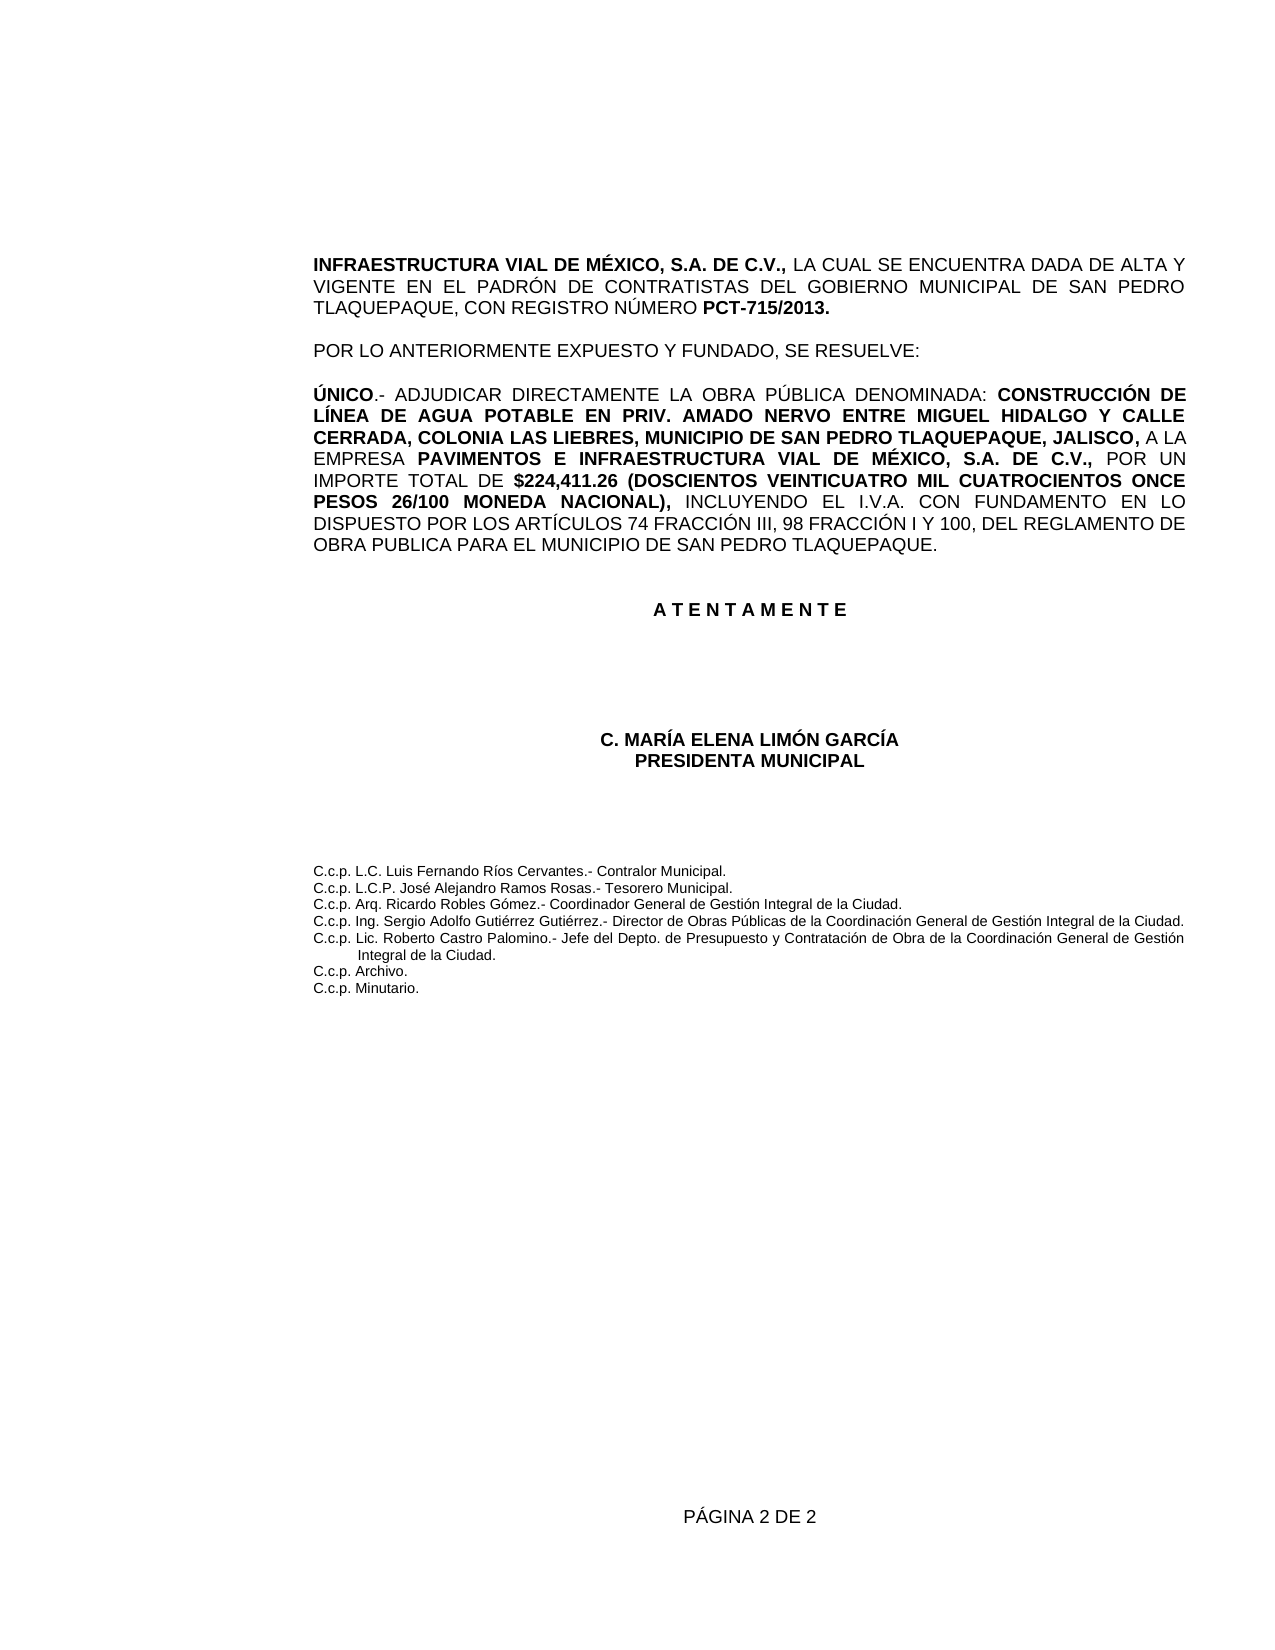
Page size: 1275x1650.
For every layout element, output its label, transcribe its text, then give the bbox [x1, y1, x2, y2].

text POR LO ANTERIORMENTE EXPUESTO Y FUNDADO, SE RESUELVE: [313, 340, 1186, 362]
text C.c.p. Archivo. [313, 963, 1186, 980]
text C. MARÍA ELENA LIMÓN GARCÍA [313, 728, 1186, 750]
text ÚNICO.- ADJUDICAR DIRECTAMENTE LA OBRA PÚBLICA DENOMINADA: CONSTRUCCIÓN DE LÍNEA DE AGUA POTABLE EN PRIV. AMADO NERVO ENTRE MIGUEL HIDALGO Y CALLE CERRADA, COLONIA LAS LIEBRES, MUNICIPIO DE SAN PEDRO TLAQUEPAQUE, JALISCO, A LA EMPRESA PAVIMENTOS E INFRAESTRUCTURA VIAL DE MÉXICO, S.A. DE C.V., POR UN IMPORTE TOTAL DE $224,411.26 (DOSCIENTOS VEINTICUATRO MIL CUATROCIENTOS ONCE PESOS 26/100 MONEDA NACIONAL), INCLUYENDO EL I.V.A. CON FUNDAMENTO EN LO DISPUESTO POR LOS ARTÍCULOS 74 FRACCIÓN III, 98 FRACCIÓN I Y 100, DEL REGLAMENTO DE OBRA PUBLICA PARA EL MUNICIPIO DE SAN PEDRO TLAQUEPAQUE. [313, 383, 1186, 556]
text C.c.p. Arq. Ricardo Robles Gómez.- Coordinador General de Gestión Integral de la Ciudad. [313, 896, 1186, 913]
text C.c.p. L.C.P. José Alejandro Ramos Rosas.- Tesorero Municipal. [313, 879, 1186, 896]
text C.c.p. L.C. Luis Fernando Ríos Cervantes.- Contralor Municipal. [313, 862, 1186, 879]
text PRESIDENTA MUNICIPAL [313, 750, 1186, 771]
text C.c.p. Minutario. [313, 980, 1186, 997]
text A T E N T A M E N T E [313, 599, 1186, 621]
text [313, 254, 1186, 319]
text C.c.p. Ing. Sergio Adolfo Gutiérrez Gutiérrez.- Director de Obras Públicas de la Coordinación General de Gestión Integral de la Ciudad. [313, 913, 1186, 929]
text C.c.p. Lic. Roberto Castro Palomino.- Jefe del Depto. de Presupuesto y Contratación de Obra de la Coordinación General de Gestión Integral de la Ciudad. [313, 929, 1186, 963]
